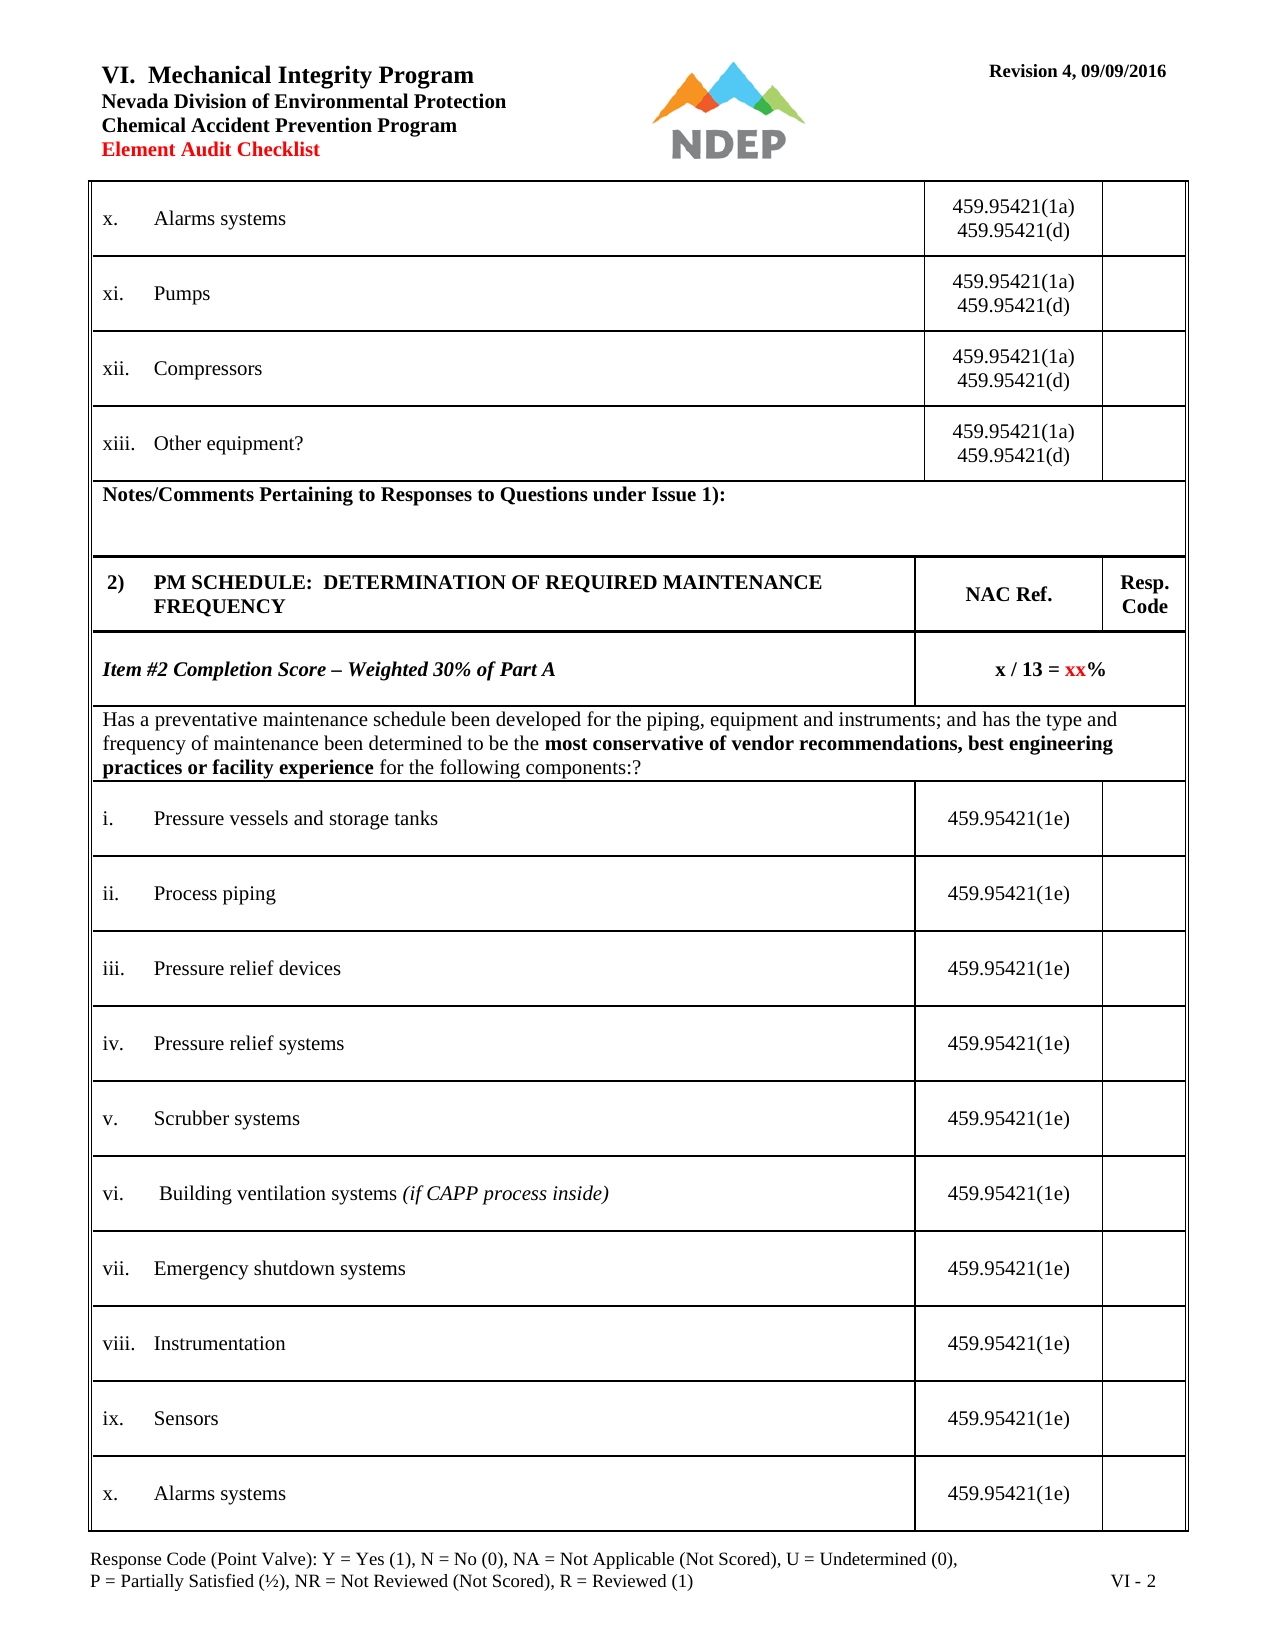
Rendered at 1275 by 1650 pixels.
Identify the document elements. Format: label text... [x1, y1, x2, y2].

table_cell ix. Sensors [92, 1381, 914, 1455]
table_cell x. Alarms systems [92, 182, 924, 255]
table_cell 459.95421(1a) 459.95421(d) [925, 332, 1102, 405]
table_cell xii. Compressors [92, 331, 924, 405]
table_cell [1103, 857, 1185, 930]
table_cell iii. Pressure relief devices [92, 931, 914, 1005]
table_cell 459.95421(1e) [916, 1082, 1102, 1155]
table_cell x / 13 = xx% [916, 633, 1185, 705]
table_cell 459.95421(1e) [916, 1307, 1102, 1380]
table_cell vi. Building ventilation systems (if CAPP process inside) [92, 1156, 914, 1230]
table_cell [1103, 1382, 1185, 1455]
table_cell 459.95421(1e) [916, 1382, 1102, 1455]
table_cell xi. Pumps [92, 256, 924, 330]
table_cell [1103, 782, 1185, 855]
table_cell [1103, 932, 1185, 1005]
table_cell 459.95421(1e) [916, 1157, 1102, 1230]
table_cell viii. Instrumentation [92, 1306, 914, 1380]
table_cell Notes/Comments Pertaining to Responses to Questions under Issue 1): [92, 481, 1185, 555]
table_cell 459.95421(1e) [916, 782, 1102, 855]
table_cell 459.95421(1e) [916, 1232, 1102, 1305]
table_cell 459.95421(1a) 459.95421(d) [925, 182, 1102, 255]
table_cell 459.95421(1a) 459.95421(d) [925, 257, 1102, 330]
table_cell vii. Emergency shutdown systems [92, 1231, 914, 1305]
table_cell [1103, 332, 1185, 405]
table_cell [1103, 1232, 1185, 1305]
table_cell 459.95421(1e) [916, 1457, 1102, 1530]
table_cell [1103, 257, 1185, 330]
picture [652, 62, 805, 159]
table_cell Resp. Code [1103, 558, 1185, 630]
table_cell 459.95421(1e) [916, 857, 1102, 930]
table_cell 459.95421(1e) [916, 1007, 1102, 1080]
table_cell 459.95421(1a) 459.95421(d) [925, 407, 1102, 480]
table_cell [1103, 1082, 1185, 1155]
table_cell 459.95421(1e) [916, 932, 1102, 1005]
table_cell iv. Pressure relief systems [92, 1006, 914, 1080]
table_cell [1103, 1307, 1185, 1380]
table_cell Item #2 Completion Score – Weighted 30% of Part A [92, 631, 914, 705]
table_cell [1103, 1457, 1185, 1530]
table_cell xiii. Other equipment? [92, 406, 924, 480]
table_cell x. Alarms systems [92, 1456, 914, 1530]
table_cell v. Scrubber systems [92, 1081, 914, 1155]
table_cell [1103, 1007, 1185, 1080]
table_cell 2) PM SCHEDULE: DETERMINATION OF REQUIRED MAINTENANCE FREQUENCY [92, 556, 914, 630]
table_cell i. Pressure vessels and storage tanks [92, 781, 914, 855]
table_cell Has a preventative maintenance schedule been developed for the piping, equipment and instruments; and has the type and frequency of maintenance been determined to be the most conservative of vendor recommendations, best engineering practices or facility experience for the following components:? [92, 706, 1185, 780]
table_cell ii. Process piping [92, 856, 914, 930]
table_cell [1103, 1157, 1185, 1230]
table_cell [1103, 182, 1185, 255]
table_cell [1103, 407, 1185, 480]
table_cell NAC Ref. [916, 558, 1102, 630]
